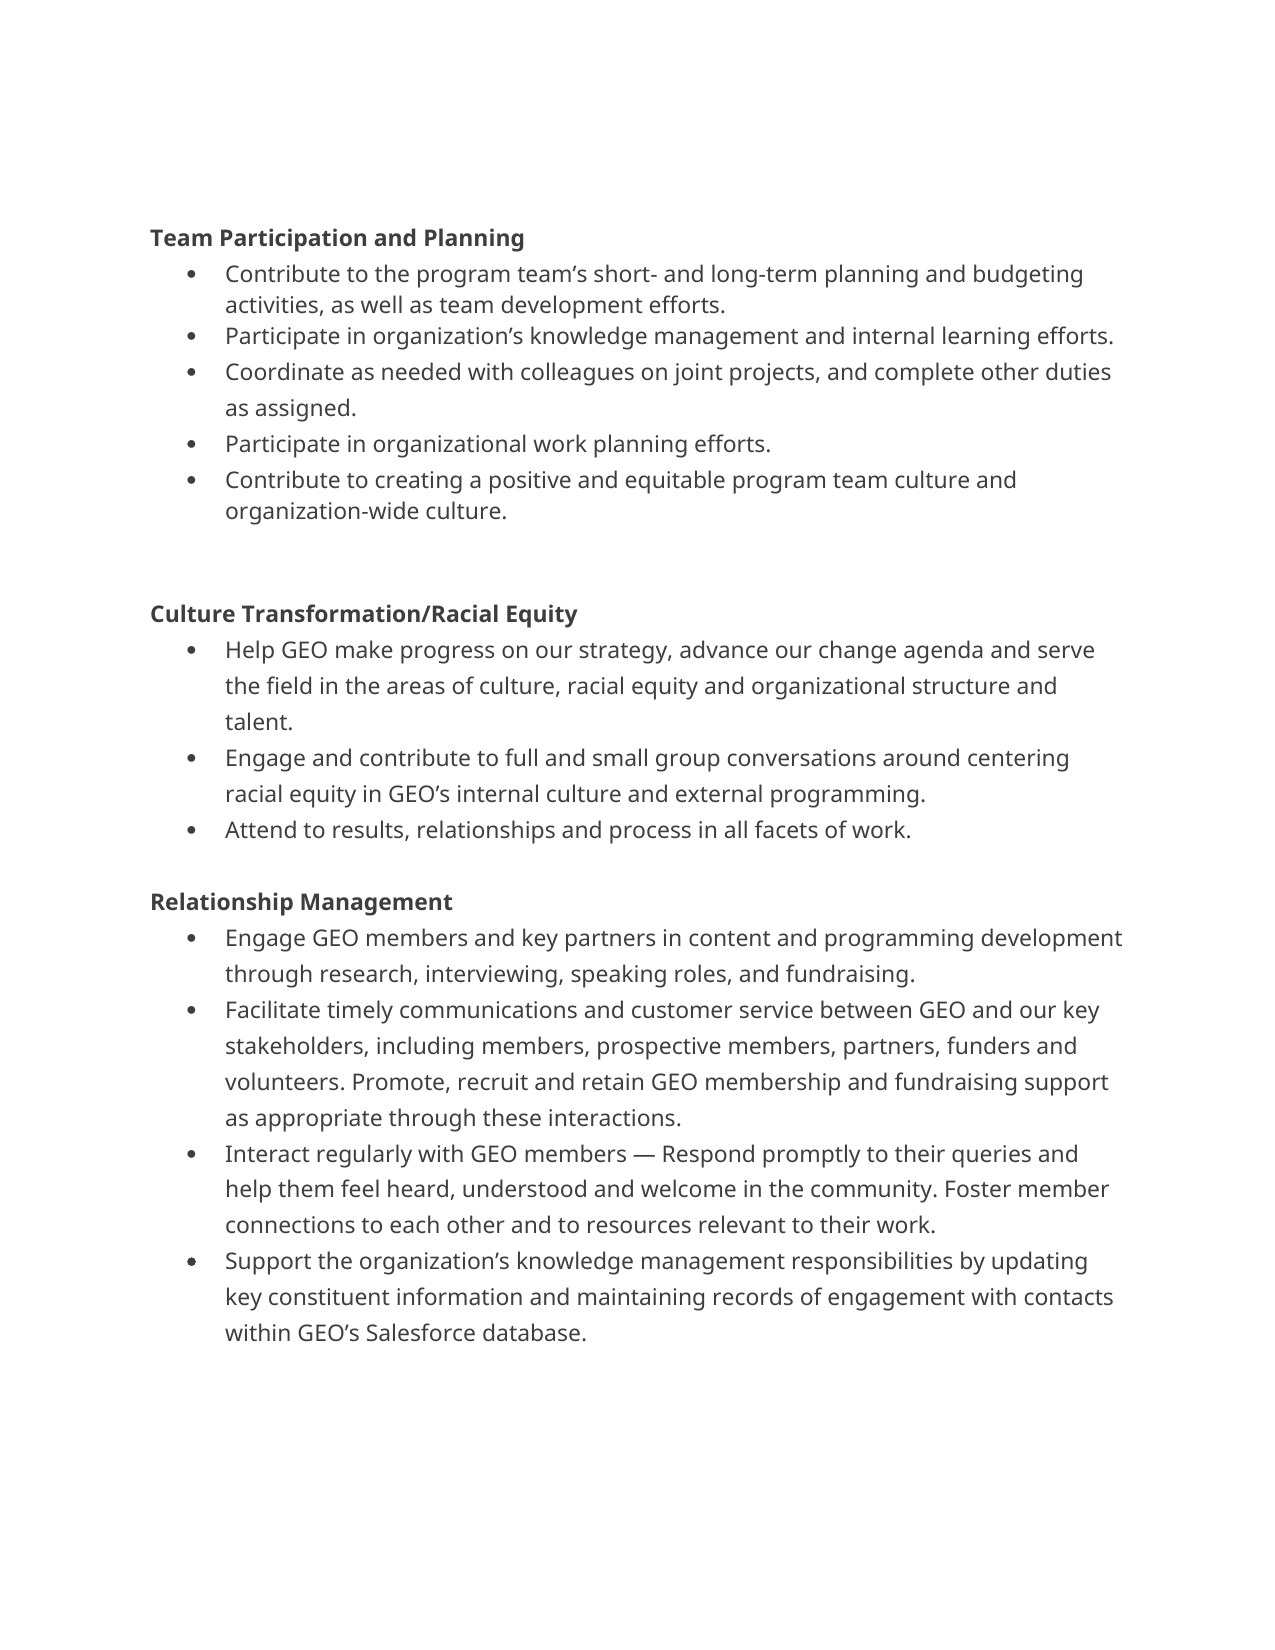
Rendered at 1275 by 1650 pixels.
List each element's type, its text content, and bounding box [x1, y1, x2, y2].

text Culture Transformation/Racial Equity [150, 598, 1125, 630]
text Relationship Management [150, 886, 1125, 917]
list Participate in organization’s knowledge management and internal learning efforts. [187, 320, 1125, 352]
text Team Participation and Planning [150, 222, 1125, 253]
list Interact regularly with GEO members — Respond promptly to their queries and help them feel heard, understood and welcome in the community. Foster member connections to each other and to resources relevant to their work. [187, 1137, 1125, 1241]
list Contribute to the program team’s short- and long-term planning and budgeting activities, as well as team development efforts. [187, 258, 1125, 320]
list Facilitate timely communications and customer service between GEO and our key stakeholders, including members, prospective members, partners, funders and volunteers. Promote, recruit and retain GEO membership and fundraising support as appropriate through these interactions. [187, 994, 1125, 1133]
list Engage and contribute to full and small group conversations around centering racial equity in GEO’s internal culture and external programming. [187, 742, 1125, 809]
list Help GEO make progress on our strategy, advance our change agenda and serve the field in the areas of culture, racial equity and organizational structure and talent. [187, 634, 1125, 737]
list Support the organization’s knowledge management responsibilities by updating key constituent information and maintaining records of engagement with contacts within GEO’s Salesforce database. [187, 1245, 1125, 1348]
list Contribute to creating a positive and equitable program team culture and organization-wide culture. [187, 464, 1125, 527]
list Participate in organizational work planning efforts. [187, 428, 1125, 459]
list Engage GEO members and key partners in content and programming development through research, interviewing, speaking roles, and fundraising. [187, 922, 1125, 989]
list Coordinate as needed with colleagues on joint projects, and complete other duties as assigned. [187, 356, 1125, 423]
list Attend to results, relationships and process in all facets of work. [187, 814, 1125, 845]
